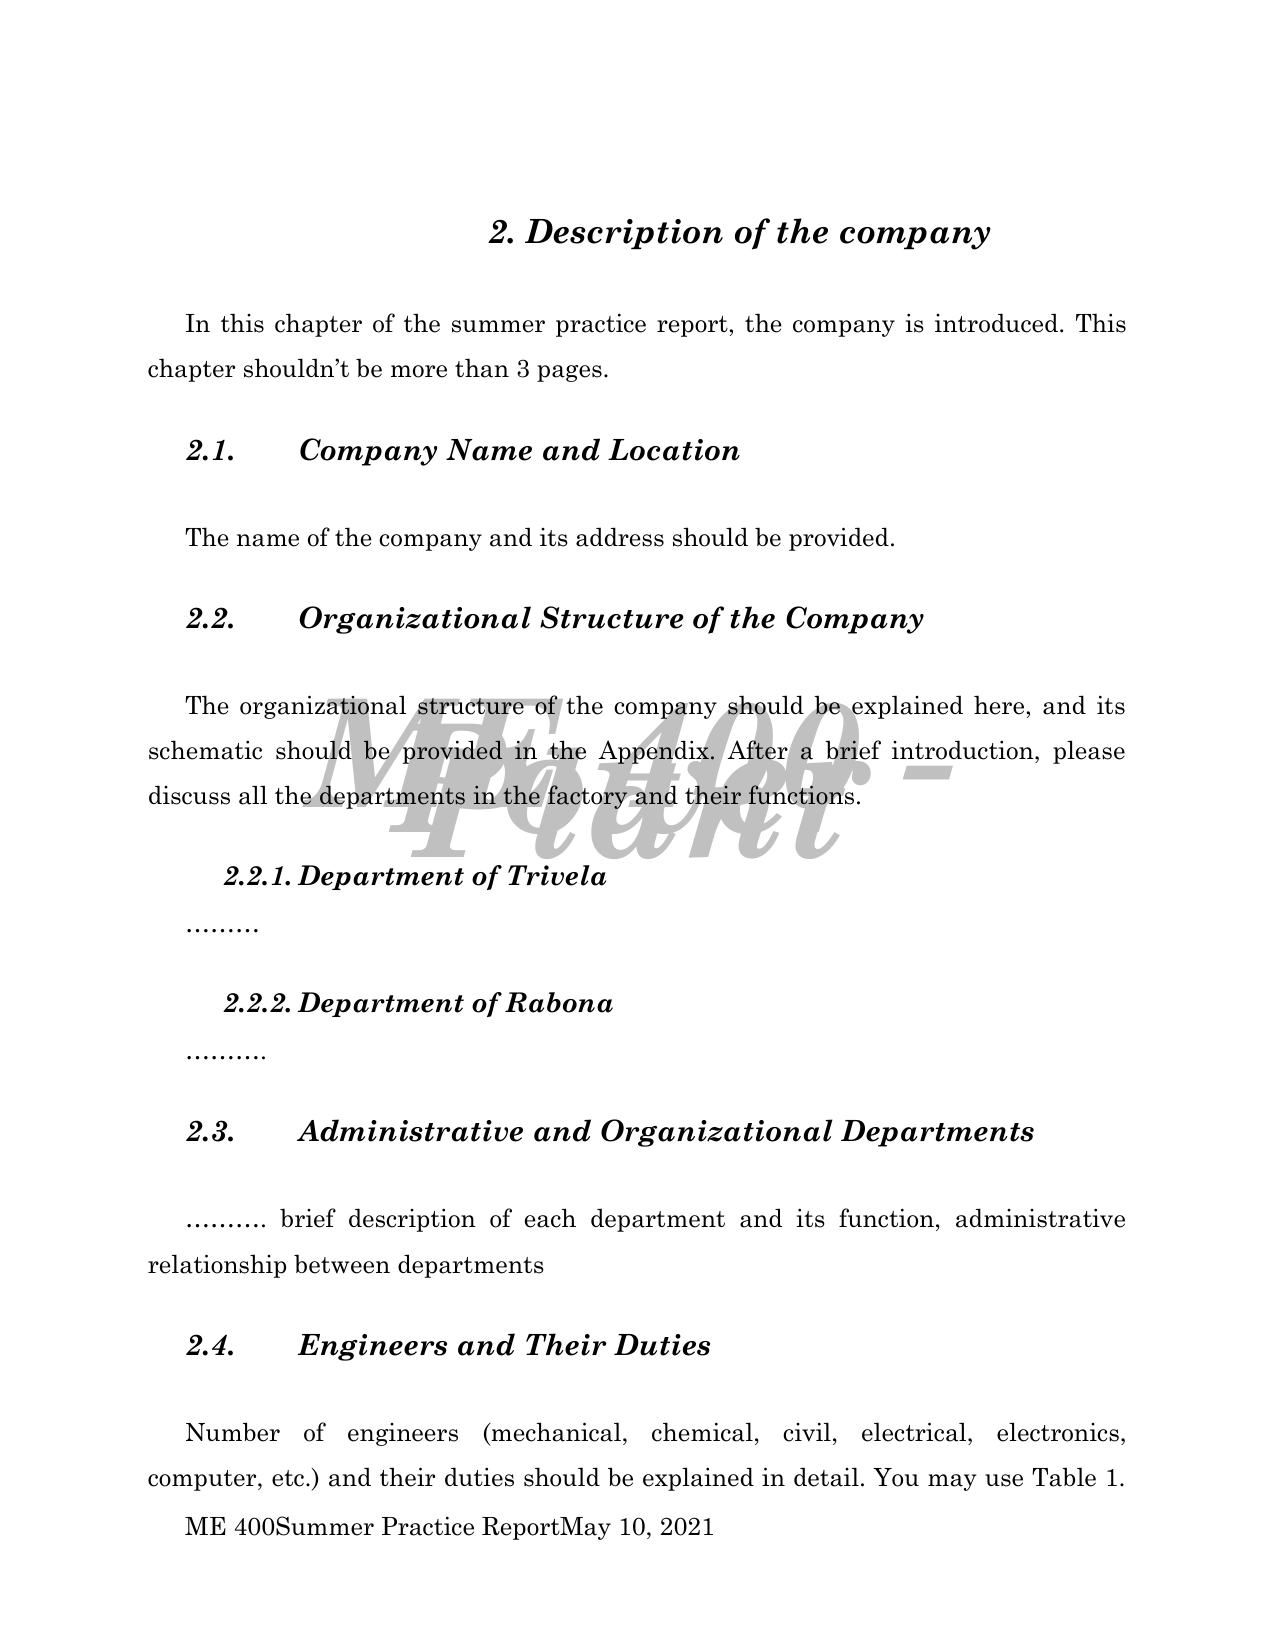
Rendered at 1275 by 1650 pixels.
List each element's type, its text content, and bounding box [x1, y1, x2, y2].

subtitle Department of Rabona [223, 986, 1127, 1018]
subtitle Organizational Structure of the Company [185, 600, 1127, 635]
subtitle Description of the company [487, 210, 1127, 250]
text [148, 1417, 1127, 1492]
text In this chapter of the summer practice report, the company is introduced. This chapter shouldn’t be more than 3 pages. [148, 308, 1127, 383]
text ……… [148, 907, 1127, 937]
text ………. brief description of each department and its function, administrative relationship between departments [148, 1203, 1127, 1278]
subtitle Engineers and Their Duties [185, 1327, 1127, 1362]
text The organizational structure of the company should be explained here, and its schematic should be provided in the Appendix. After a brief introduction, please discuss all the departments in the factory and their functions. [148, 690, 1127, 810]
text ………. [148, 1035, 1127, 1065]
subtitle Company Name and Location [185, 431, 1127, 466]
subtitle Administrative and Organizational Departments [185, 1113, 1127, 1148]
text The name of the company and its address should be provided. [148, 521, 1127, 551]
subtitle Department of Trivela [223, 858, 1127, 891]
